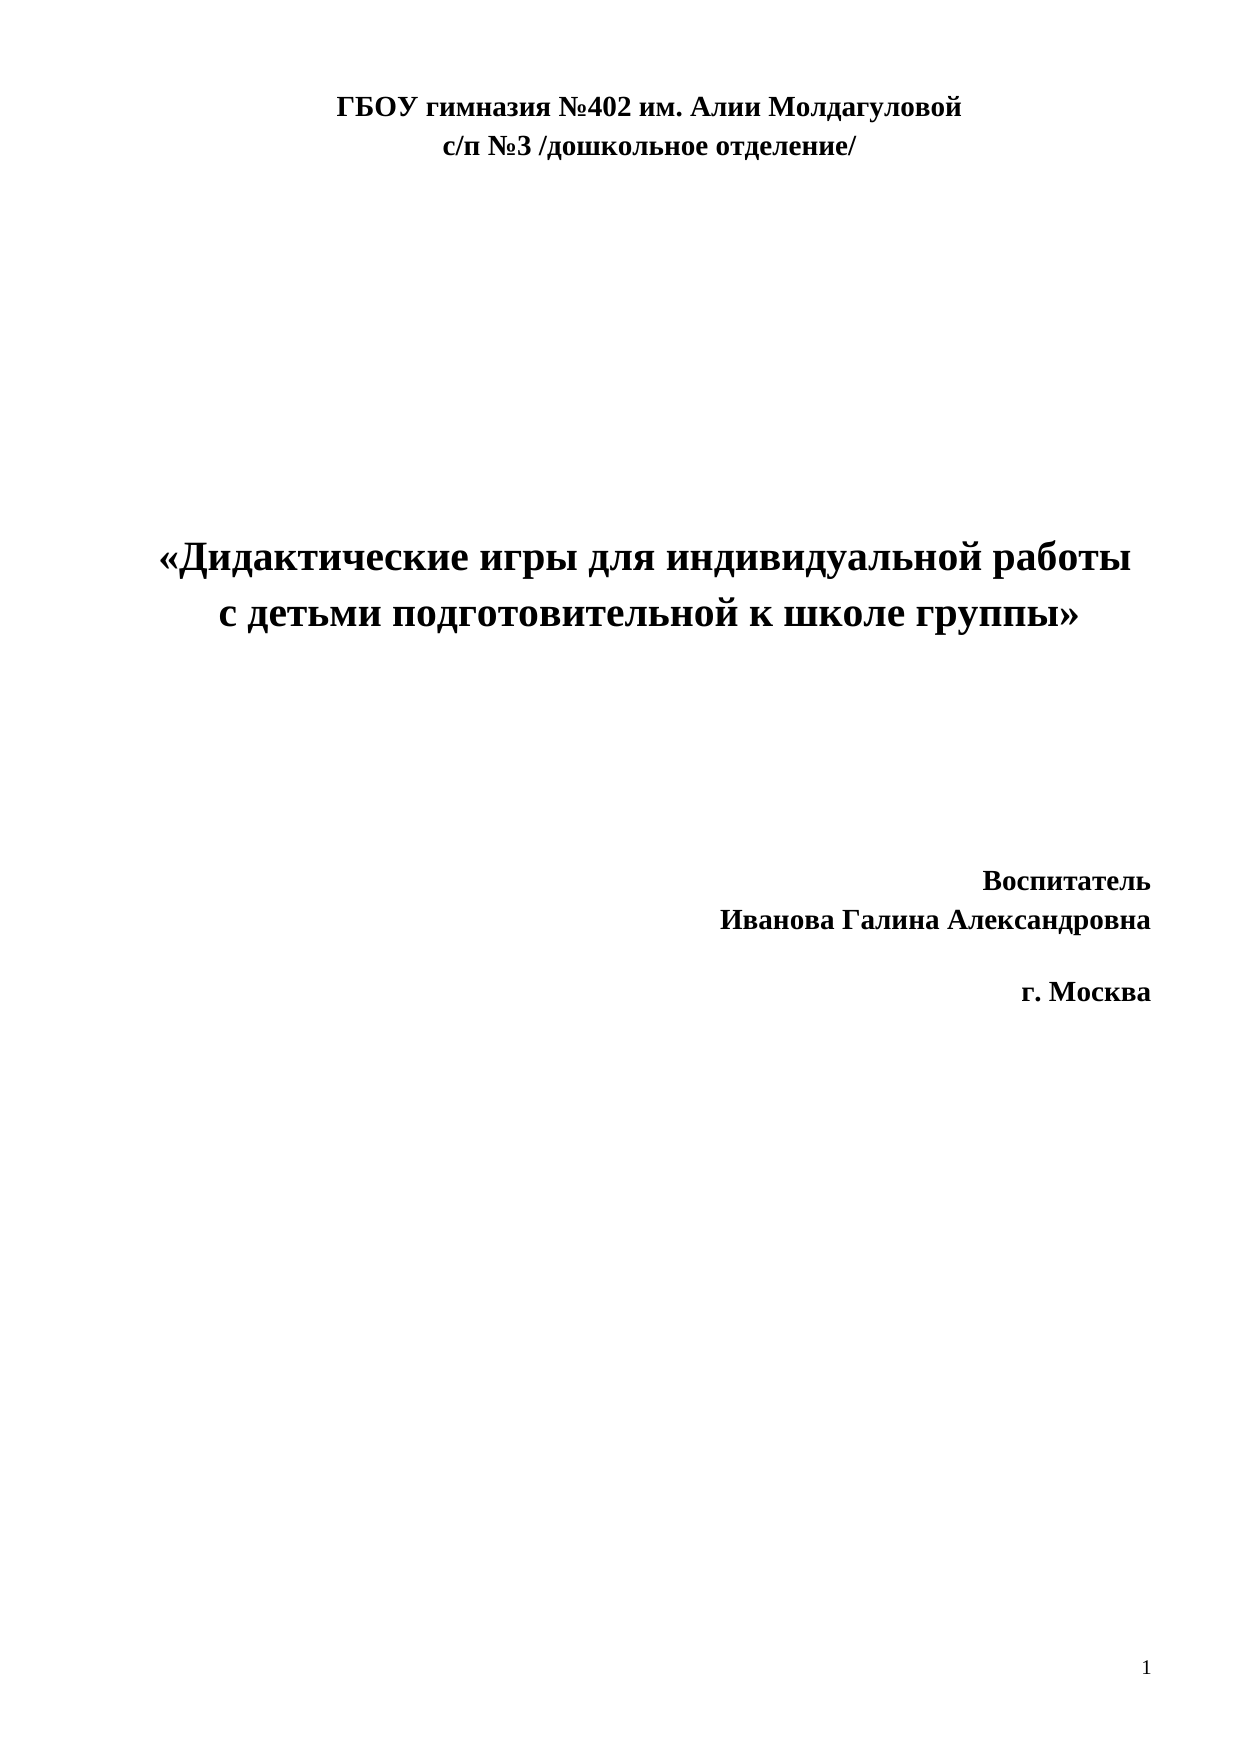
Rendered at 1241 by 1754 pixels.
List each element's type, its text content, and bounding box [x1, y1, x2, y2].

text «Дидактические игры для индивидуальной работы [148, 532, 1151, 579]
text ГБОУ гимназия №402 им. Алии Молдагуловой [148, 89, 1151, 122]
text с детьми подготовительной к школе группы» [148, 587, 1151, 635]
text г. Москва [148, 974, 1151, 1008]
text Иванова Галина Александровна [148, 902, 1151, 936]
text Воспитатель [148, 863, 1151, 897]
text с/п №3 /дошкольное отделение/ [148, 128, 1151, 161]
